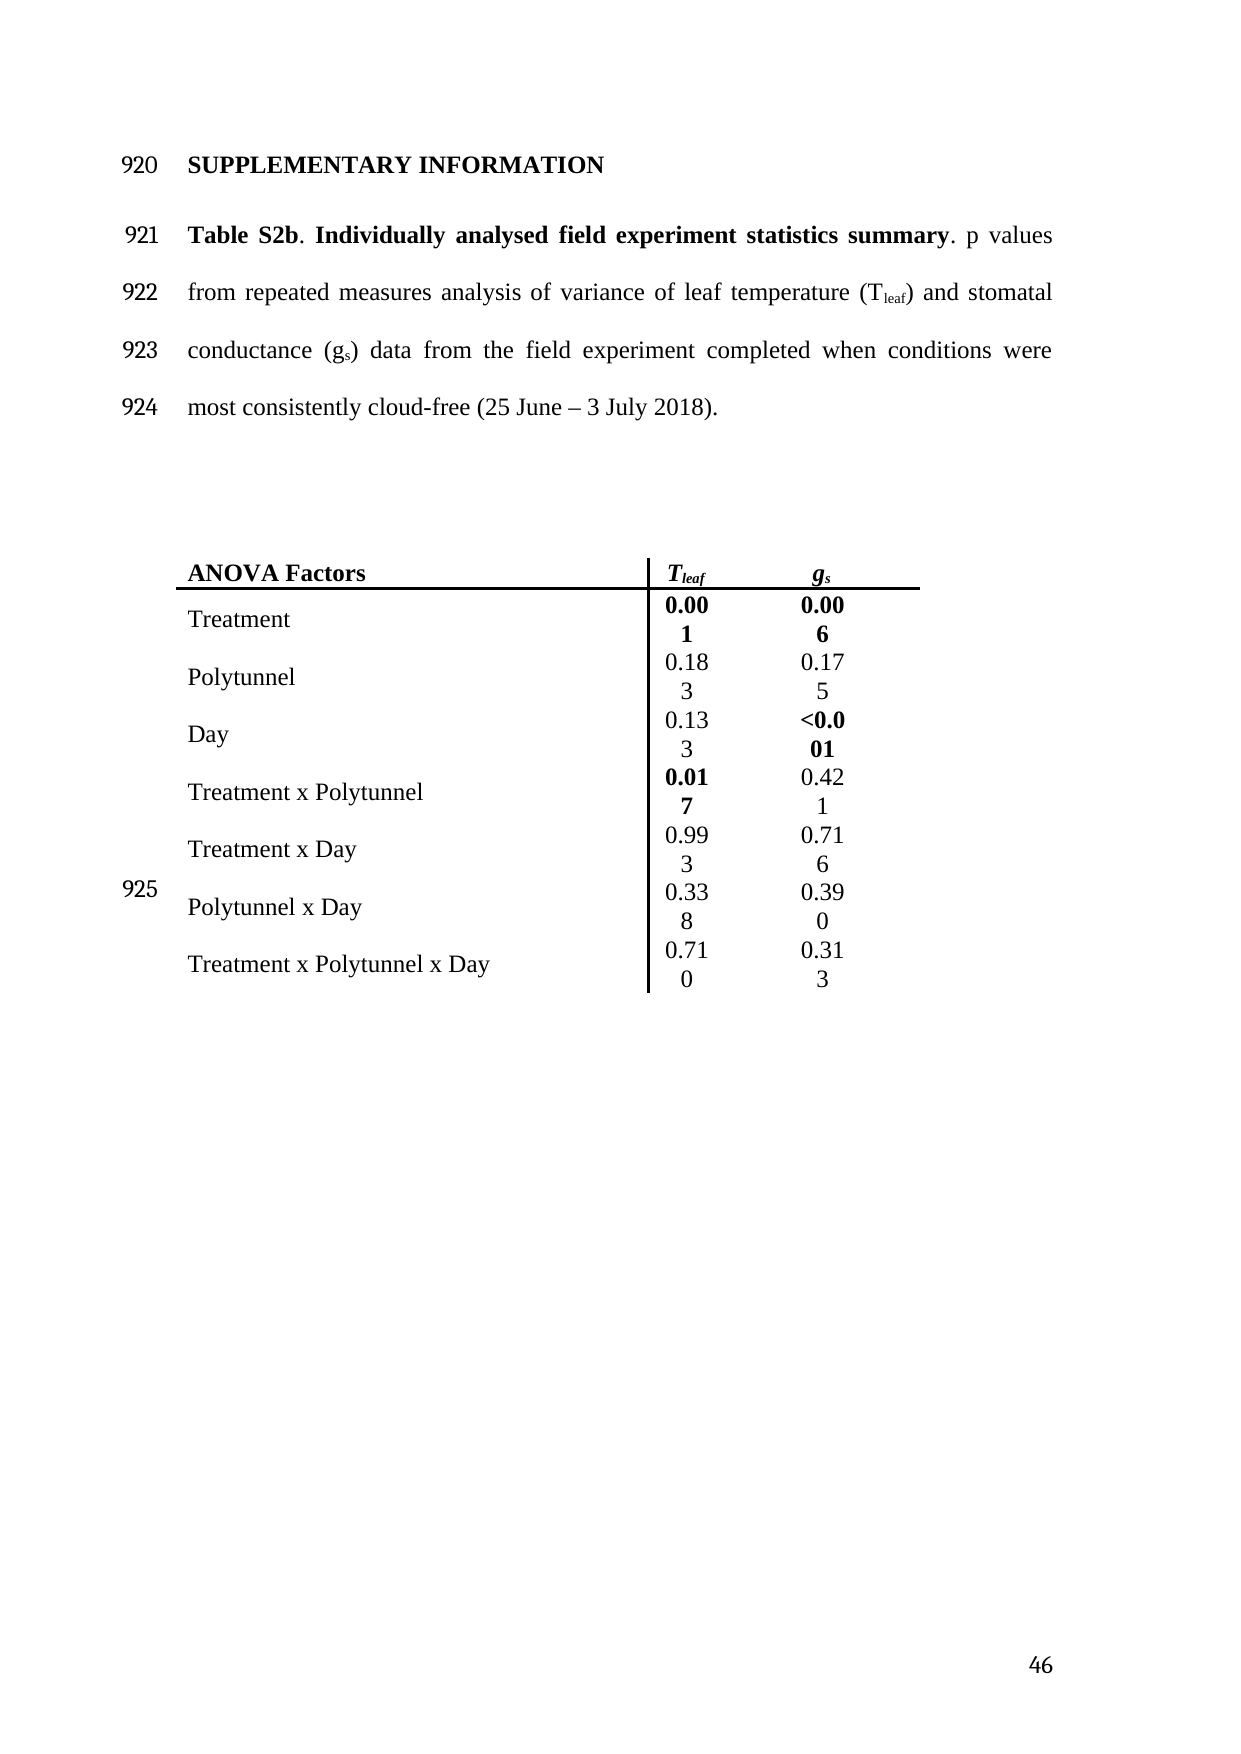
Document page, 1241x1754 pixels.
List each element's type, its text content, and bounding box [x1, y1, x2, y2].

table_cell Treatment [176, 590, 647, 647]
table_cell 0.313 [784, 935, 920, 992]
table_cell <0.001 [784, 705, 920, 762]
table_cell 0.421 [784, 763, 920, 820]
table_cell Treatment x Polytunnel [176, 763, 647, 820]
table_cell 0.175 [784, 648, 920, 705]
table_cell 0.006 [784, 590, 920, 647]
table_header gs [784, 558, 920, 587]
list Table S2b. Individually analysed field experiment statistics summary. p values from repeated measures analysis of variance of leaf temperature (Tleaf) and stomatal conductance (gs) data from the field experiment completed when conditions were most consistently cloud-free (25 June – 3 July 2018). [187, 220, 1053, 421]
table_cell 0.001 [650, 590, 784, 647]
table_cell 0.017 [650, 763, 784, 820]
table_cell 0.133 [650, 705, 784, 762]
text SUPPLEMENTARY INFORMATION [187, 150, 1053, 179]
table_header Tleaf [650, 558, 784, 587]
table_cell 0.993 [650, 820, 784, 877]
table_cell Treatment x Polytunnel x Day [176, 935, 647, 992]
table_cell Day [176, 705, 647, 762]
table_cell Polytunnel [176, 648, 647, 705]
table_header ANOVA Factors [176, 558, 647, 587]
table_cell 0.710 [650, 935, 784, 992]
table_cell 0.716 [784, 820, 920, 877]
table_cell Polytunnel x Day [176, 878, 647, 935]
table_cell 0.390 [784, 878, 920, 935]
table_cell 0.338 [650, 878, 784, 935]
table_cell Treatment x Day [176, 820, 647, 877]
table_cell 0.183 [650, 648, 784, 705]
